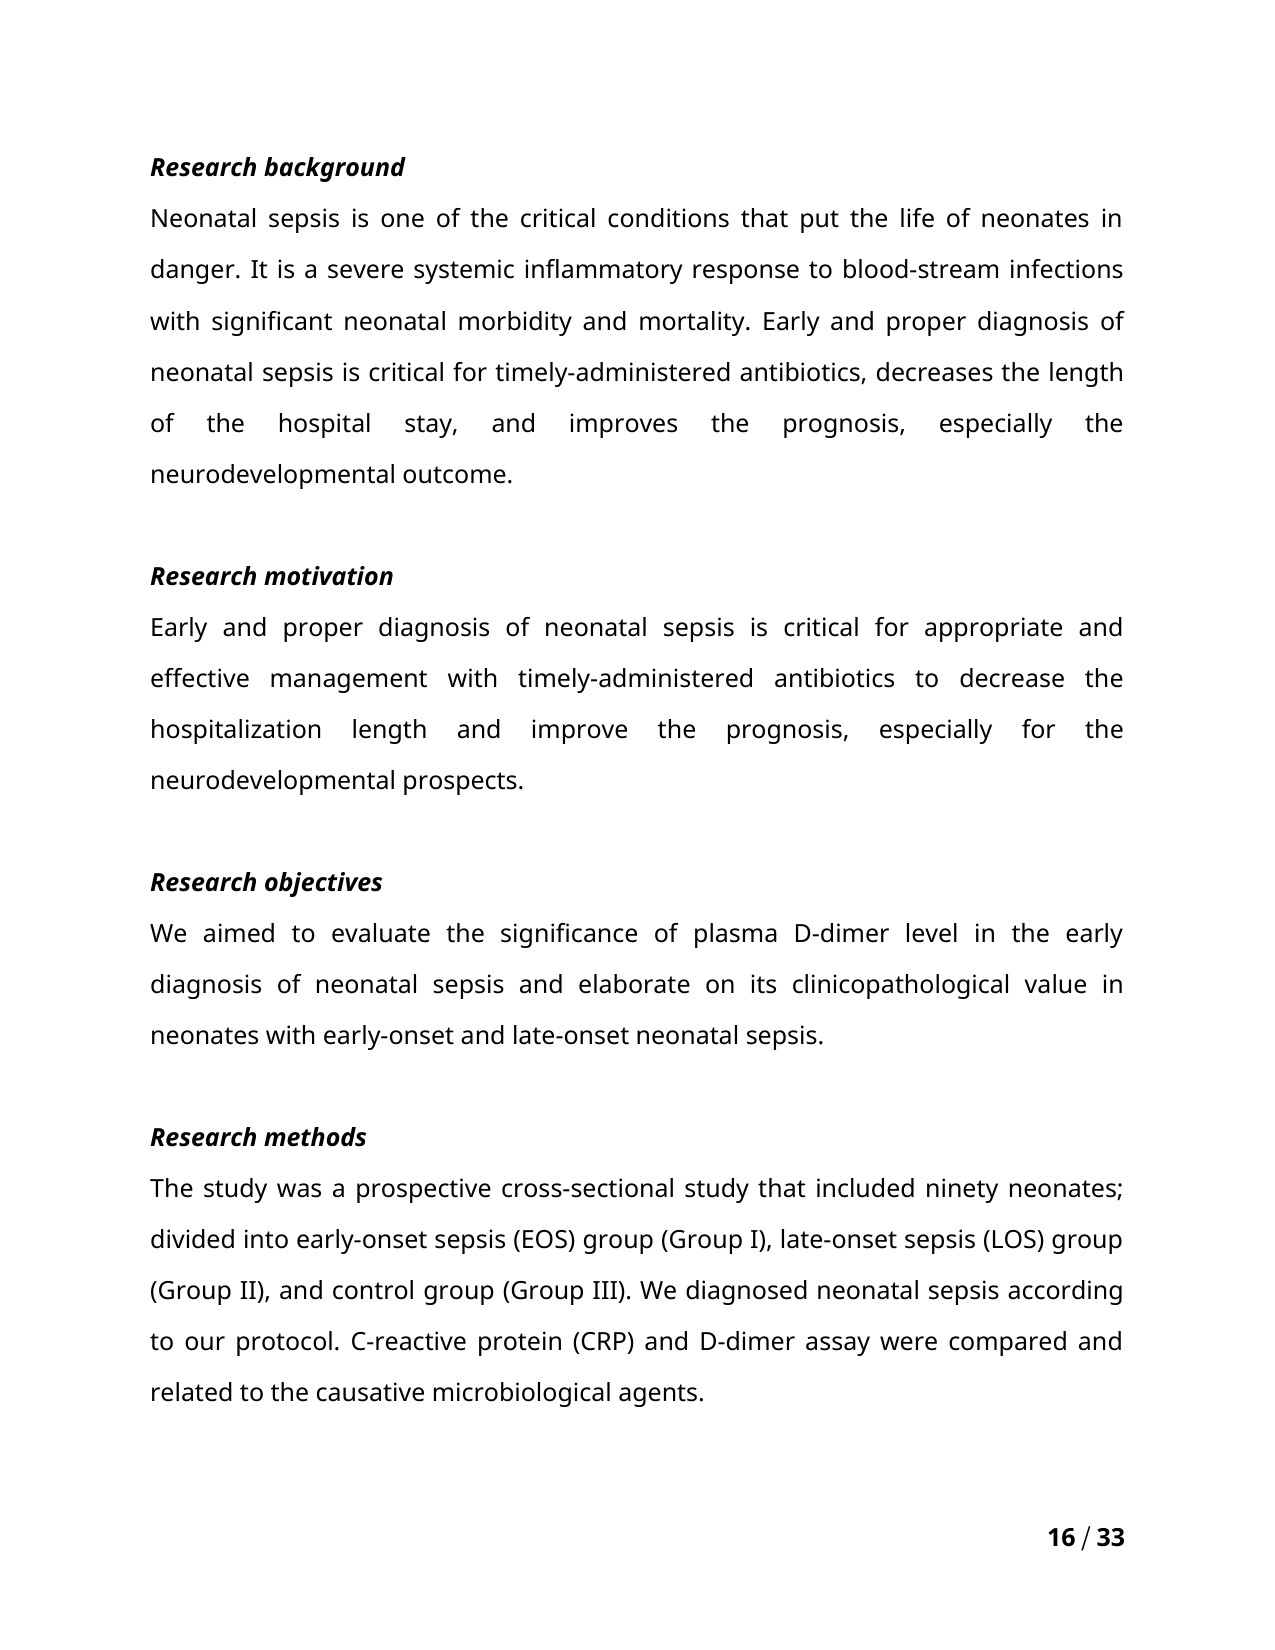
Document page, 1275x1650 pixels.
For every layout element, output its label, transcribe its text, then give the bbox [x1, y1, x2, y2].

text Research methods [150, 1120, 1125, 1154]
text The study was a prospective cross-sectional study that included ninety neonates; divided into early-onset sepsis (EOS) group (Group I), late-onset sepsis (LOS) group (Group II), and control group (Group III). We diagnosed neonatal sepsis according to our protocol. C-reactive protein (CRP) and D-dimer assay were compared and related to the causative microbiological agents. [150, 1171, 1125, 1409]
text Early and proper diagnosis of neonatal sepsis is critical for appropriate and effective management with timely-administered antibiotics to decrease the hospitalization length and improve the prognosis, especially for the neurodevelopmental prospects. [150, 609, 1125, 797]
text Research motivation [150, 558, 1125, 592]
text We aimed to evaluate the significance of plasma D-dimer level in the early diagnosis of neonatal sepsis and elaborate on its clinicopathological value in neonates with early-onset and late-onset neonatal sepsis. [150, 916, 1125, 1052]
text Research background [150, 150, 1125, 184]
text Research objectives [150, 864, 1125, 899]
text Neonatal sepsis is one of the critical conditions that put the life of neonates in danger. It is a severe systemic inflammatory response to blood-stream infections with significant neonatal morbidity and mortality. Early and proper diagnosis of neonatal sepsis is critical for timely-administered antibiotics, decreases the length of the hospital stay, and improves the prognosis, especially the neurodevelopmental outcome. [150, 201, 1125, 490]
